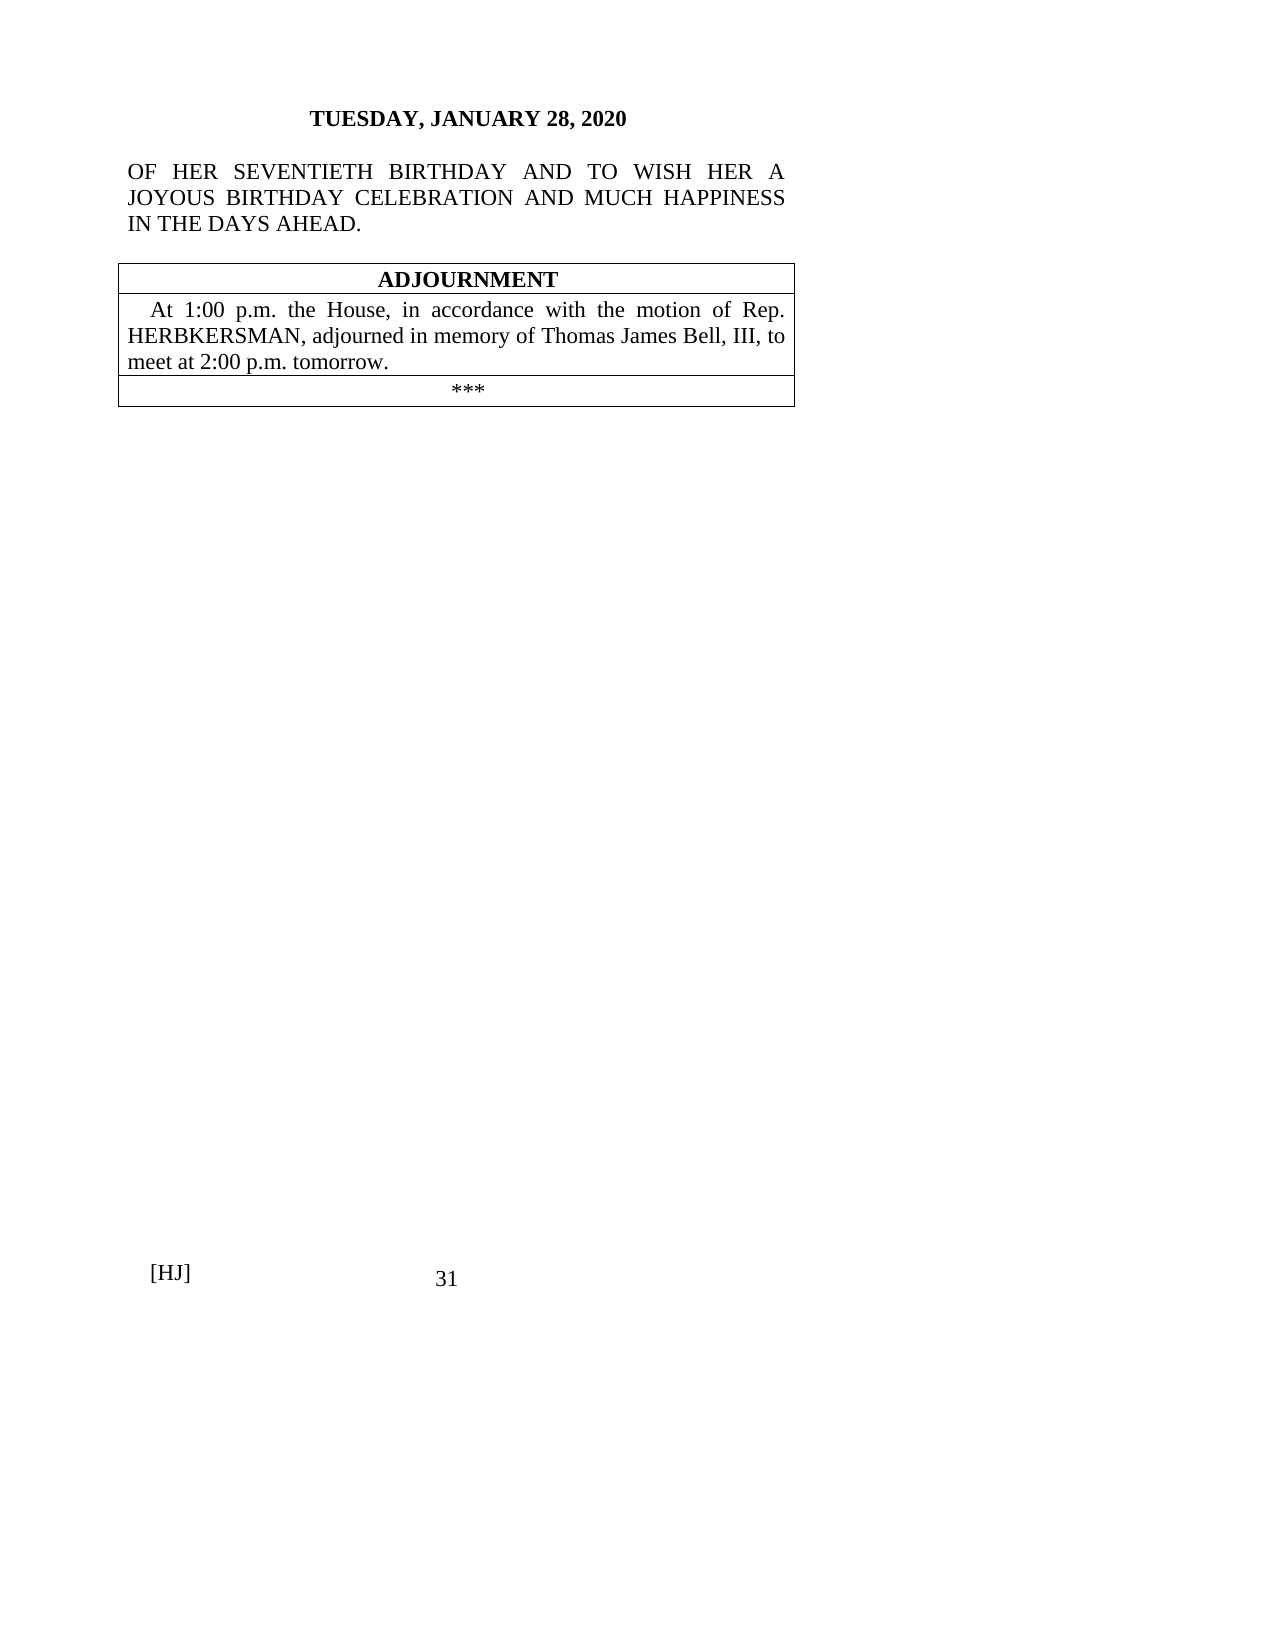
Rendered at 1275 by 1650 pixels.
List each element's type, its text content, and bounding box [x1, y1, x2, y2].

text At 1:00 p.m. the House, in accordance with the motion of Rep. HERBKERSMAN, adjourned in memory of Thomas James Bell, III, to meet at 2:00 p.m. tomorrow. [119, 294, 794, 375]
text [127, 158, 786, 237]
text ADJOURNMENT [119, 264, 794, 293]
text *** [119, 376, 794, 406]
